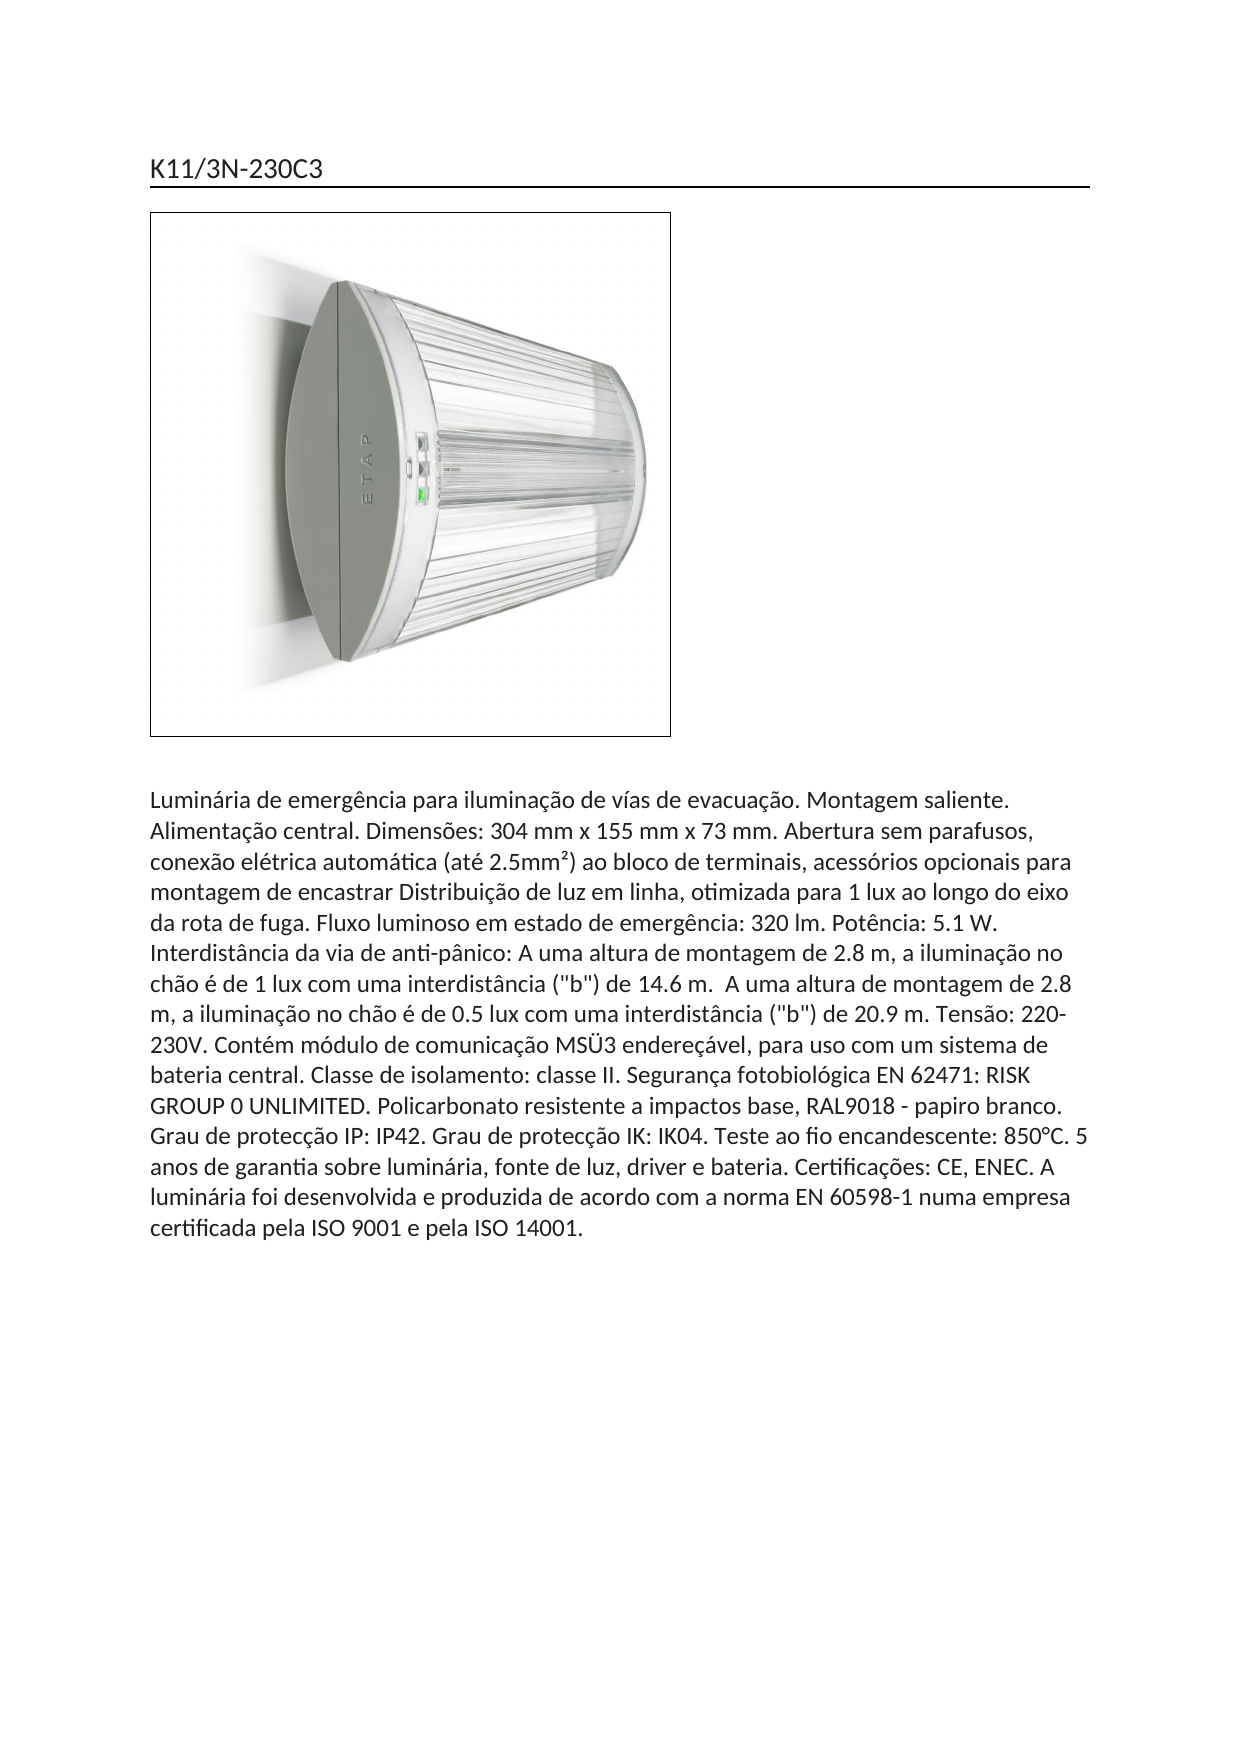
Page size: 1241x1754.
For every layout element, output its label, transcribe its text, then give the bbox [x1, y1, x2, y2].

text K11/3N-230C3 [150, 150, 1090, 186]
picture [151, 213, 670, 736]
text Luminária de emergência para iluminação de vías de evacuação. Montagem saliente. Alimentação central. Dimensões: 304 mm x 155 mm x 73 mm. Abertura sem parafusos, conexão elétrica automática (até 2.5mm²) ao bloco de terminais, acessórios opcionais para montagem de encastrar Distribuição de luz em linha, otimizada para 1 lux ao longo do eixo da rota de fuga. Fluxo luminoso em estado de emergência: 320 lm. Potência: 5.1 W. Interdistância da via de anti-pânico: A uma altura de montagem de 2.8 m, a iluminação no chão é de 1 lux com uma interdistância ("b") de 14.6 m. A uma altura de montagem de 2.8 m, a iluminação no chão é de 0.5 lux com uma interdistância ("b") de 20.9 m. Tensão: 220-230V. Contém módulo de comunicação MSÜ3 endereçável, para uso com um sistema de bateria central. Classe de isolamento: classe II. Segurança fotobiológica EN 62471: RISK GROUP 0 UNLIMITED. Policarbonato resistente a impactos base, RAL9018 - papiro branco. Grau de protecção IP: IP42. Grau de protecção IK: IK04. Teste ao fio encandescente: 850°C. 5 anos de garantia sobre luminária, fonte de luz, driver e bateria. Certificações: CE, ENEC. A luminária foi desenvolvida e produzida de acordo com a norma EN 60598-1 numa empresa certificada pela ISO 9001 e pela ISO 14001. [150, 784, 1090, 1242]
